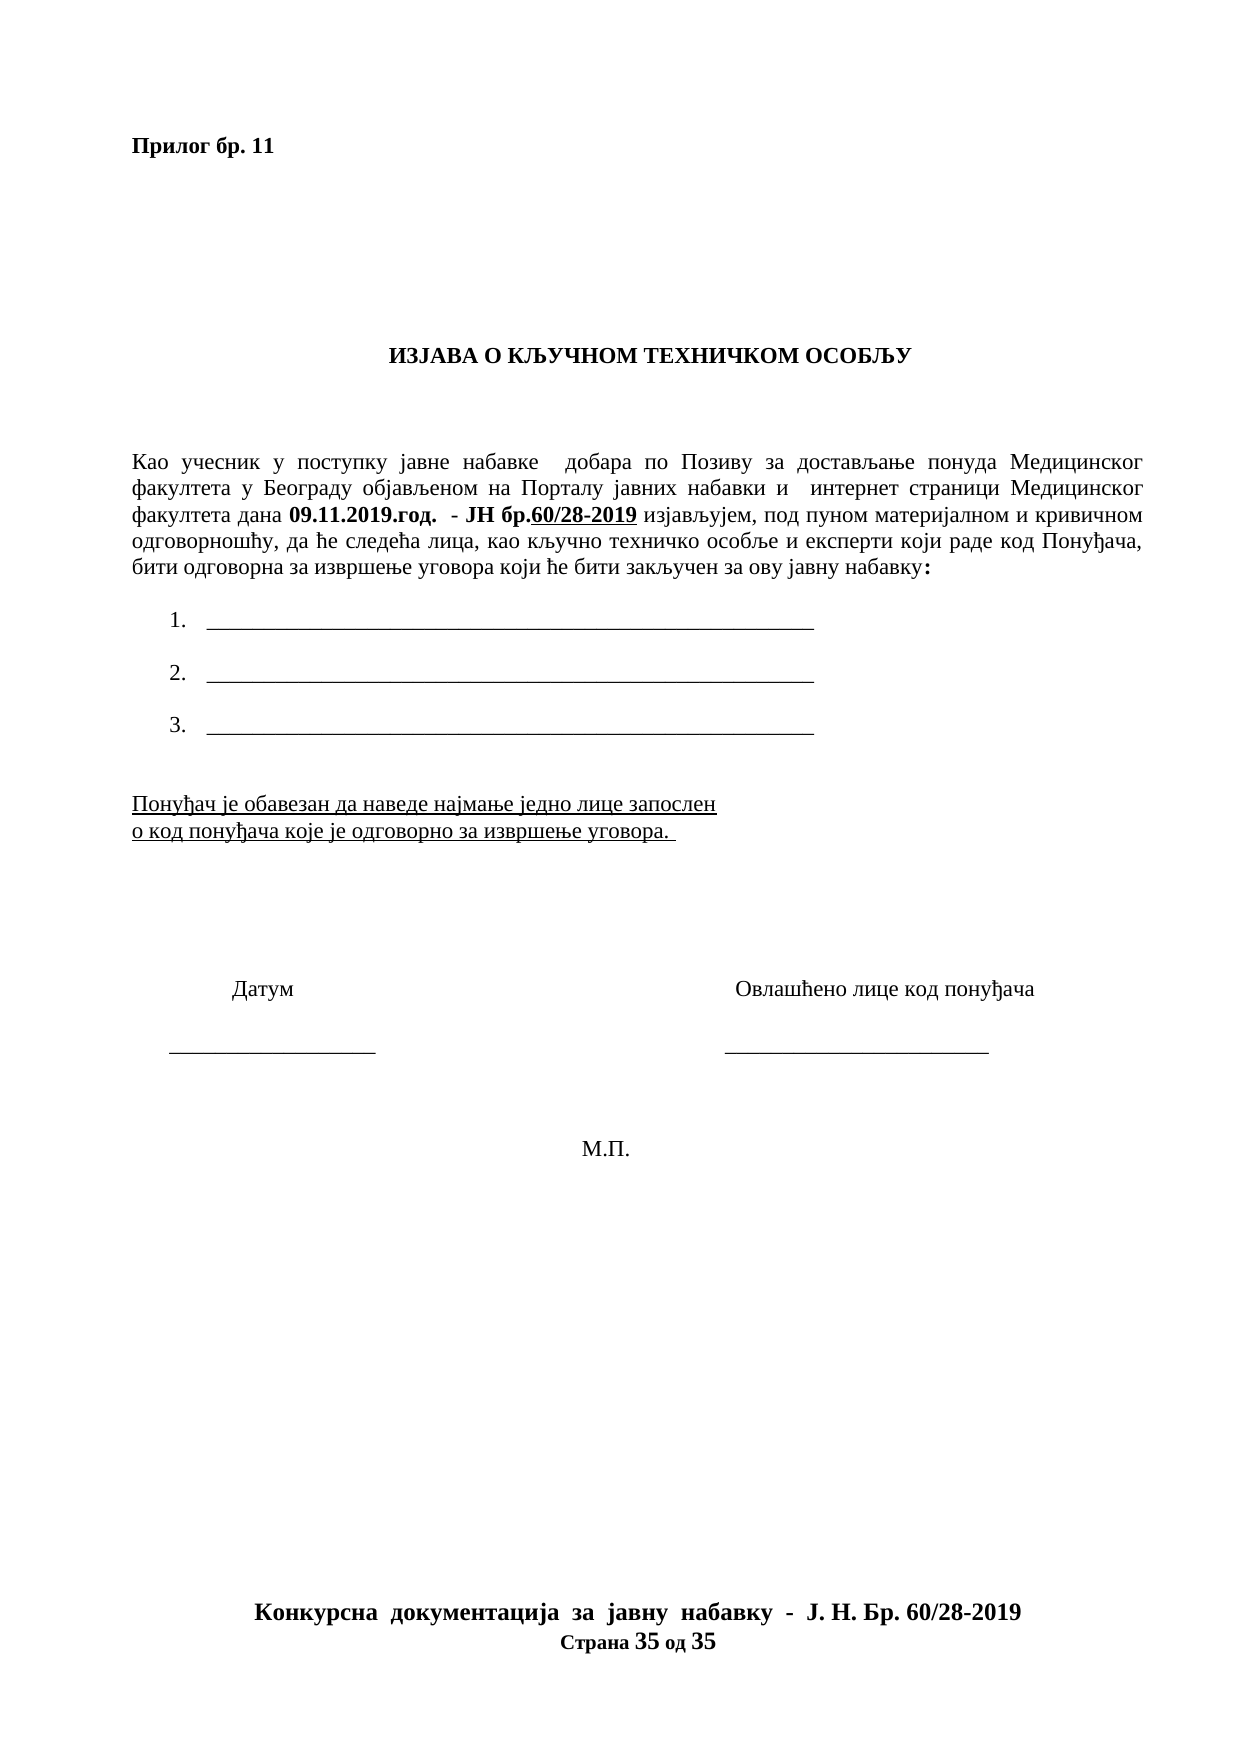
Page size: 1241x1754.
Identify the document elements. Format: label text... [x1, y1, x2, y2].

list _____________________________________________________ [169, 659, 1144, 685]
text ИЗЈАВА О КЉУЧНОМ ТЕХНИЧКОМ ОСОБЉУ [171, 342, 1105, 369]
text Прилог бр. 11 [132, 132, 1144, 158]
text Понуђач је обавезан да наведе најмање једно лице запослен [132, 791, 1144, 817]
text о код понуђача које је одговорно за извршење уговора. [132, 817, 1144, 843]
text Као учесник у поступку јавне набавке добара по Позиву за достављање понуда Медицинског факултета у Београду објављеном на Порталу јавних набавки и интернет страници Медицинског факултета дана 09.11.2019.год. - ЈН бр.60/28-2019 изјављујем, под пуном материјалном и кривичном одговорношћу, да ће следећа лица, као кључно техничко особље и експерти који раде код Понуђача, бити одговорна за извршење уговора који ће бити закључен за ову јавну набавку: [132, 448, 1144, 580]
text __________________ _______________________ [169, 1030, 1144, 1056]
text Датум Овлашћено лице код понуђача [169, 975, 1144, 1001]
text М.П. [507, 1136, 1144, 1162]
list _____________________________________________________ [169, 711, 1144, 738]
list _____________________________________________________ [169, 606, 1144, 632]
